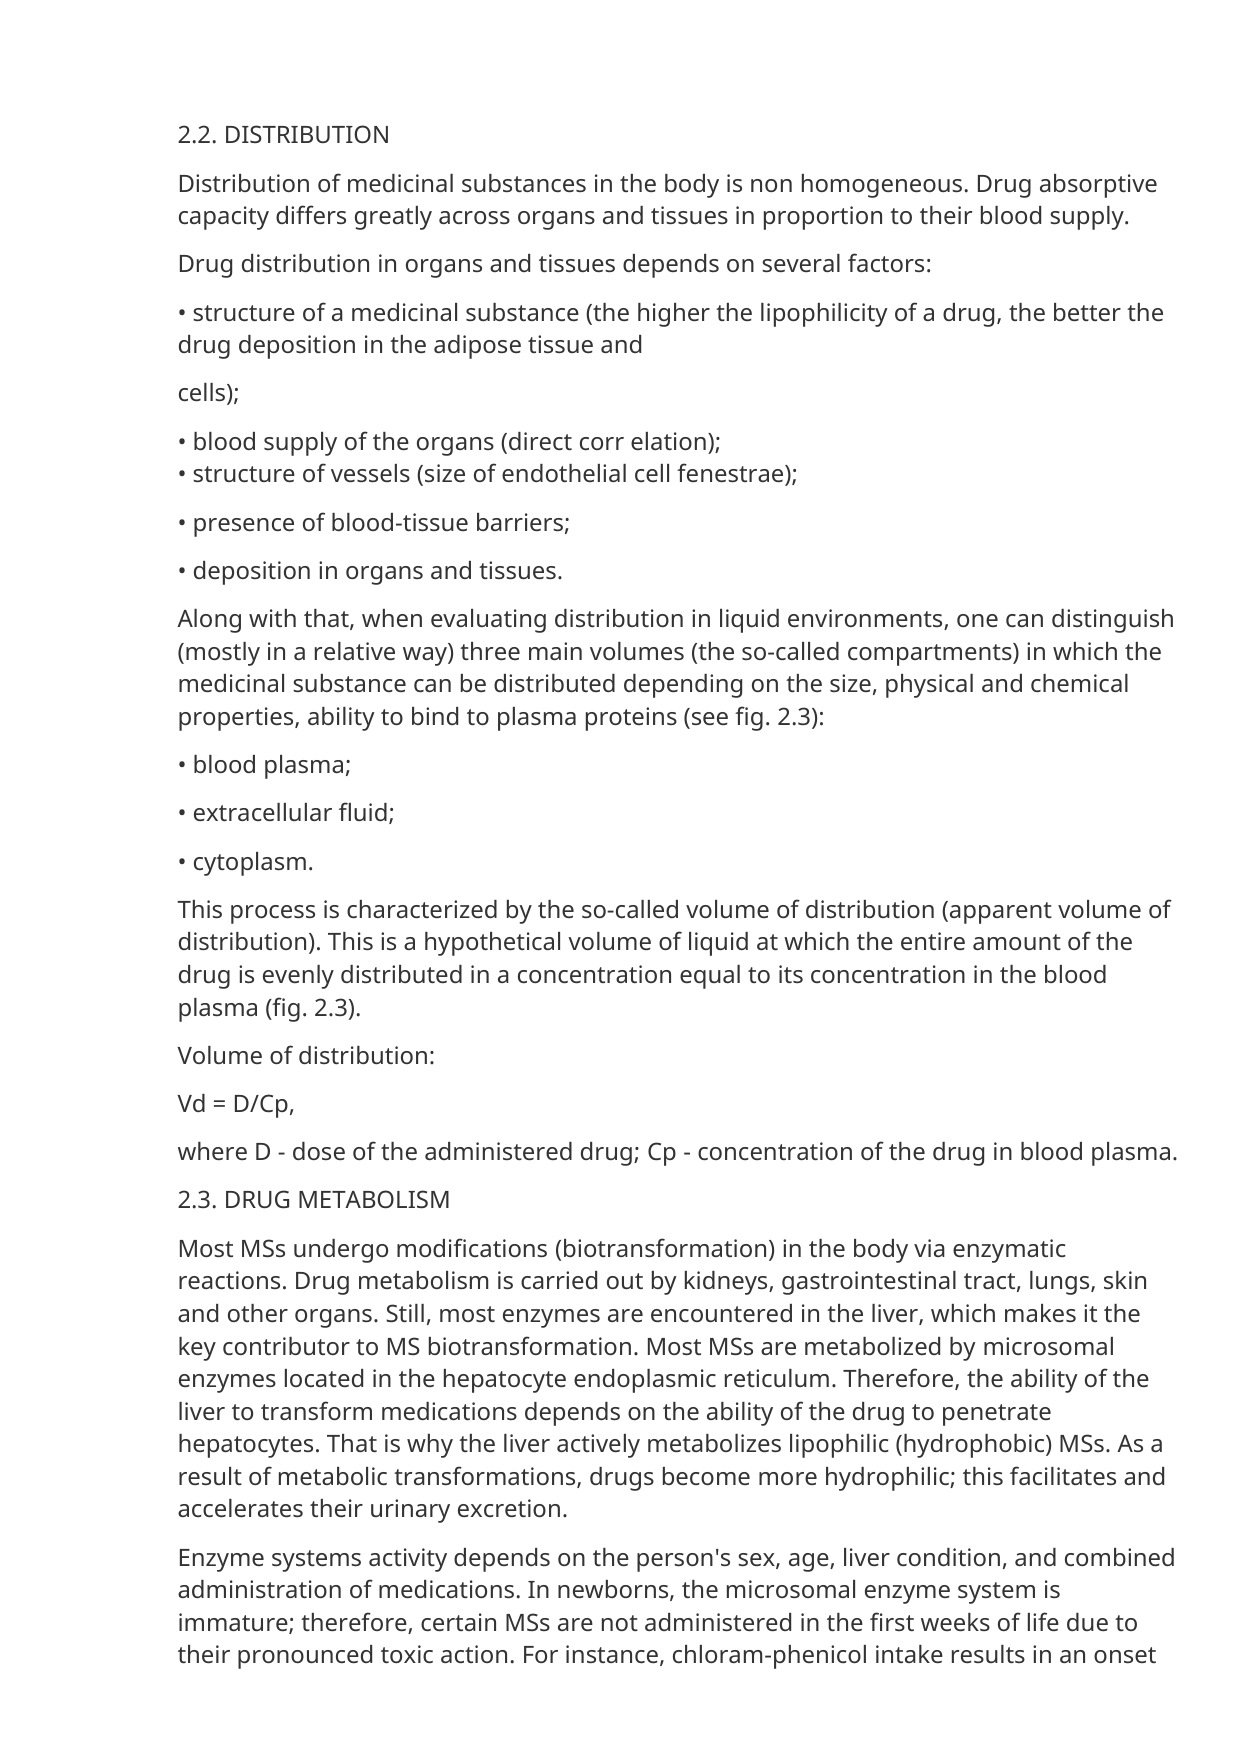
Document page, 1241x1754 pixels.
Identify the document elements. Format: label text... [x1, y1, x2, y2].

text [177, 1541, 1181, 1671]
text • structure of a medicinal substance (the higher the lipophilicity of a drug, the better the drug deposition in the adipose tissue and [177, 295, 1181, 361]
text Vd = D/Ср, [177, 1087, 1181, 1119]
text • blood plasma; [177, 748, 1181, 780]
text 2.2. DISTRIBUTION [177, 118, 1181, 151]
text Most MSs undergo modifications (biotransformation) in the body via enzymatic reactions. Drug metabolism is carried out by kidneys, gastrointestinal tract, lungs, skin and other organs. Still, most enzymes are encountered in the liver, which makes it the key contributor to MS biotransformation. Most MSs are metabolized by microsomal enzymes located in the hepatocyte endoplasmic reticulum. Therefore, the ability of the liver to transform medications depends on the ability of the drug to penetrate hepatocytes. That is why the liver actively metabolizes lipophilic (hydrophobic) MSs. As a result of metabolic transformations, drugs become more hydrophilic; this facilitates and accelerates their urinary excretion. [177, 1231, 1181, 1525]
text Drug distribution in organs and tissues depends on several factors: [177, 247, 1181, 280]
text • deposition in organs and tissues. [177, 553, 1181, 586]
text • extracellular fluid; [177, 796, 1181, 829]
text • blood supply of the organs (direct corr elation); [177, 424, 1181, 457]
text This process is characterized by the so-called volume of distribution (apparent volume of distribution). This is a hypothetical volume of liquid at which the entire amount of the drug is evenly distributed in a concentration equal to its concentration in the blood plasma (fig. 2.3). [177, 892, 1181, 1023]
text 2.3. DRUG METABOLISM [177, 1183, 1181, 1216]
text Distribution of medicinal substances in the body is non homogeneous. Drug absorptive capacity differs greatly across organs and tissues in proportion to their blood supply. [177, 166, 1181, 232]
text cells); [177, 376, 1181, 409]
text • structure of vessels (size of endothelial cell fenestrae); [177, 457, 1181, 490]
text Along with that, when evaluating distribution in liquid environments, one can distinguish (mostly in a relative way) three main volumes (the so-called compartments) in which the medicinal substance can be distributed depending on the size, physical and chemical properties, ability to bind to plasma proteins (see fig. 2.3): [177, 602, 1181, 732]
text Volume of distribution: [177, 1038, 1181, 1071]
text where D - dose of the administered drug; Ср - concentration of the drug in blood plasma. [177, 1135, 1181, 1168]
text • cytoplasm. [177, 844, 1181, 877]
text • presence of blood-tissue barriers; [177, 505, 1181, 538]
